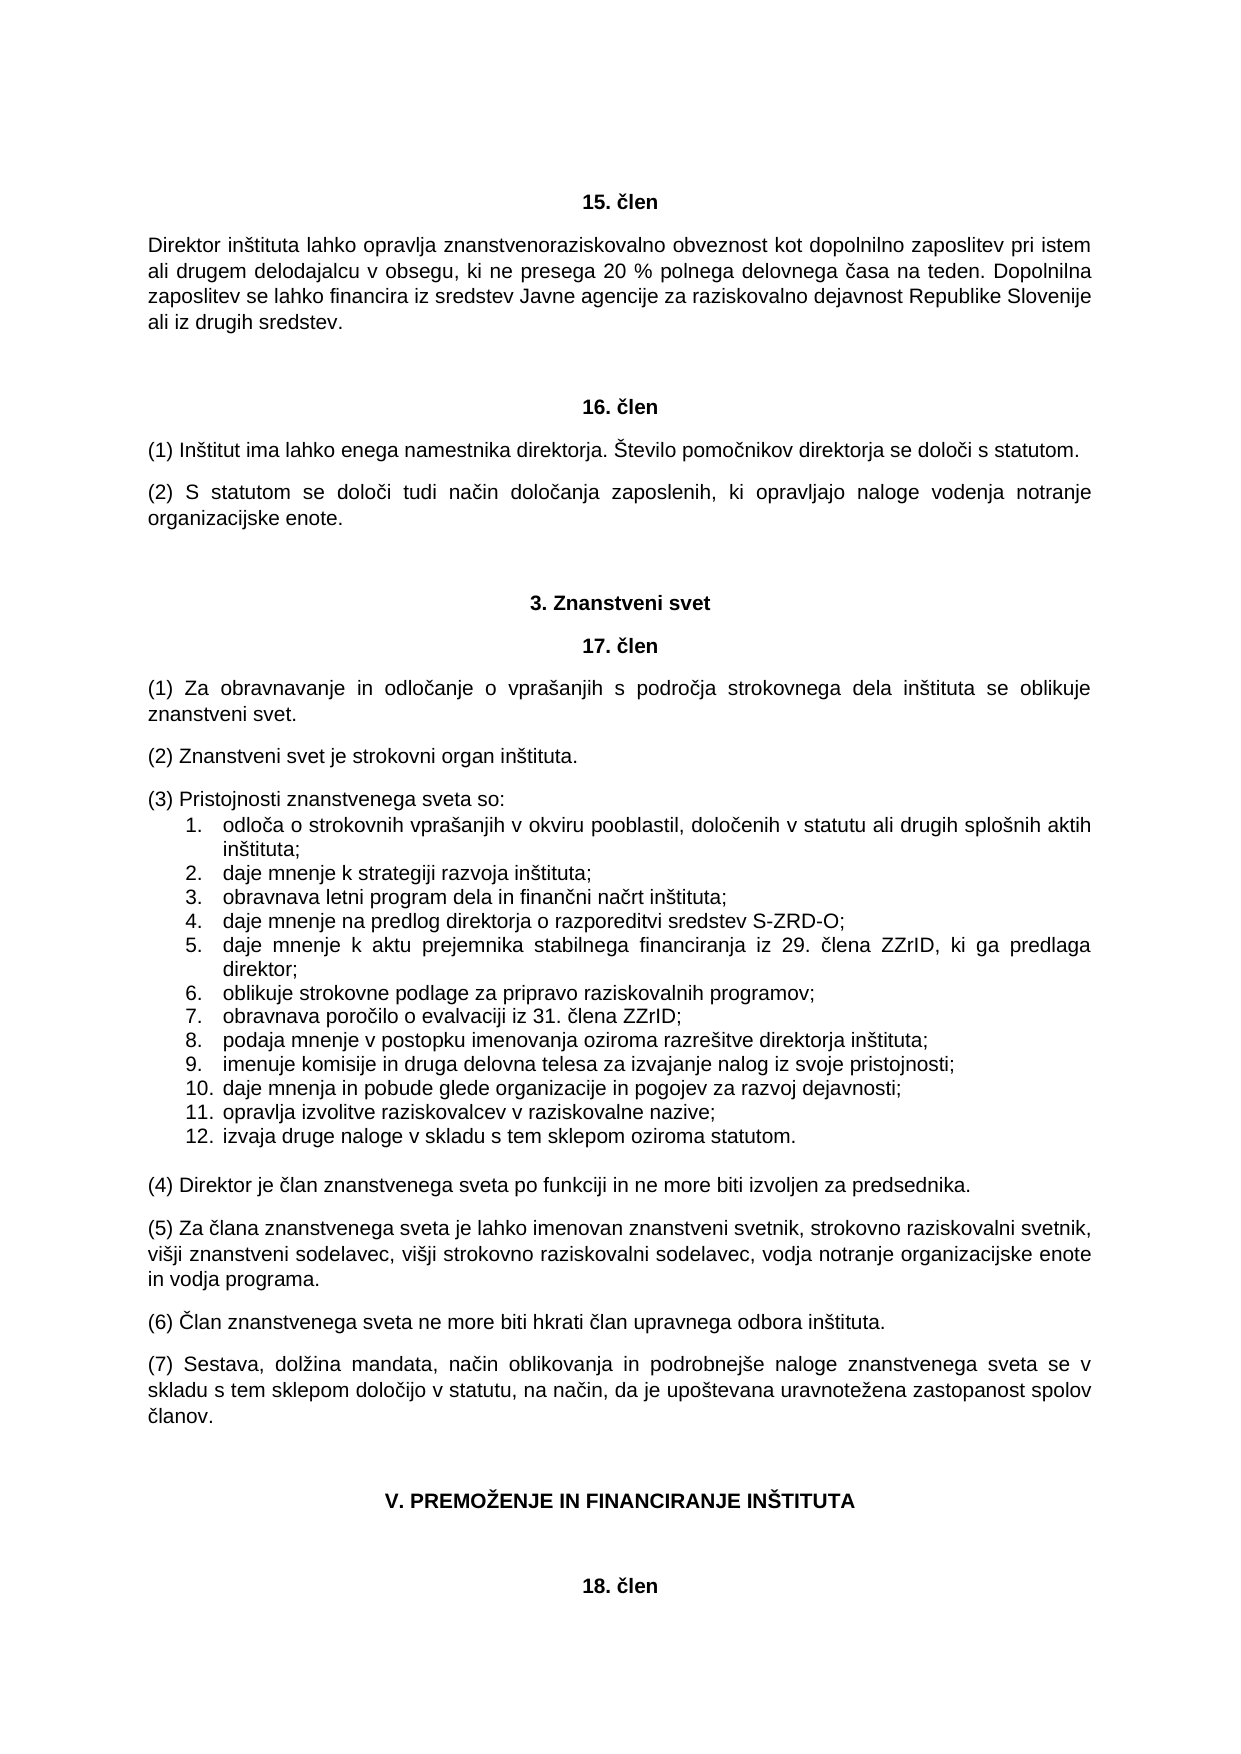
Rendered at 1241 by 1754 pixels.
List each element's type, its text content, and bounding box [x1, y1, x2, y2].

list oblikuje strokovne podlage za pripravo raziskovalnih programov; [185, 980, 1093, 1004]
text (1) Inštitut ima lahko enega namestnika direktorja. Število pomočnikov direktorja se določi s statutom. [148, 438, 1093, 462]
text 3. Znanstveni svet [148, 591, 1093, 615]
text Direktor inštituta lahko opravlja znanstvenoraziskovalno obveznost kot dopolnilno zaposlitev pri istem ali drugem delodajalcu v obsegu, ki ne presega 20 % polnega delovnega časa na teden. Dopolnilna zaposlitev se lahko financira iz sredstev Javne agencije za raziskovalno dejavnost Republike Slovenije ali iz drugih sredstev. [148, 233, 1093, 334]
list opravlja izvolitve raziskovalcev v raziskovalne nazive; [185, 1100, 1093, 1124]
list podaja mnenje v postopku imenovanja oziroma razrešitve direktorja inštituta; [185, 1028, 1093, 1052]
list imenuje komisije in druga delovna telesa za izvajanje nalog iz svoje pristojnosti; [185, 1052, 1093, 1076]
text 17. člen [148, 633, 1093, 657]
list odloča o strokovnih vprašanjih v okviru pooblastil, določenih v statutu ali drugih splošnih aktih inštituta; [185, 813, 1093, 861]
text (6) Član znanstvenega sveta ne more biti hkrati član upravnega odbora inštituta. [148, 1310, 1093, 1334]
text 15. člen [148, 190, 1093, 214]
text V. PREMOŽENJE IN FINANCIRANJE INŠTITUTA [148, 1489, 1093, 1513]
list daje mnenja in pobude glede organizacije in pogojev za razvoj dejavnosti; [185, 1076, 1093, 1100]
text 18. člen [148, 1574, 1093, 1598]
text (7) Sestava, dolžina mandata, način oblikovanja in podrobnejše naloge znanstvenega sveta se v skladu s tem sklepom določijo v statutu, na način, da je upoštevana uravnotežena zastopanost spolov članov. [148, 1352, 1093, 1428]
text (2) Znanstveni svet je strokovni organ inštituta. [148, 744, 1093, 768]
text (4) Direktor je član znanstvenega sveta po funkciji in ne more biti izvoljen za predsednika. [148, 1173, 1093, 1197]
text (5) Za člana znanstvenega sveta je lahko imenovan znanstveni svetnik, strokovno raziskovalni svetnik, višji znanstveni sodelavec, višji strokovno raziskovalni sodelavec, vodja notranje organizacijske enote in vodja programa. [148, 1216, 1093, 1291]
list daje mnenje na predlog direktorja o razporeditvi sredstev S-ZRD-O; [185, 908, 1093, 932]
text (1) Za obravnavanje in odločanje o vprašanjih s področja strokovnega dela inštituta se oblikuje znanstveni svet. [148, 676, 1093, 726]
list izvaja druge naloge v skladu s tem sklepom oziroma statutom. [185, 1124, 1093, 1148]
list obravnava letni program dela in finančni načrt inštituta; [185, 884, 1093, 908]
list obravnava poročilo o evalvaciji iz 31. člena ZZrID; [185, 1004, 1093, 1028]
list daje mnenje k strategiji razvoja inštituta; [185, 861, 1093, 884]
text 16. člen [148, 395, 1093, 419]
text (3) Pristojnosti znanstvenega sveta so: [148, 787, 1093, 811]
list daje mnenje k aktu prejemnika stabilnega financiranja iz 29. člena ZZrID, ki ga predlaga direktor; [185, 932, 1093, 980]
text (2) S statutom se določi tudi način določanja zaposlenih, ki opravljajo naloge vodenja notranje organizacijske enote. [148, 480, 1093, 530]
